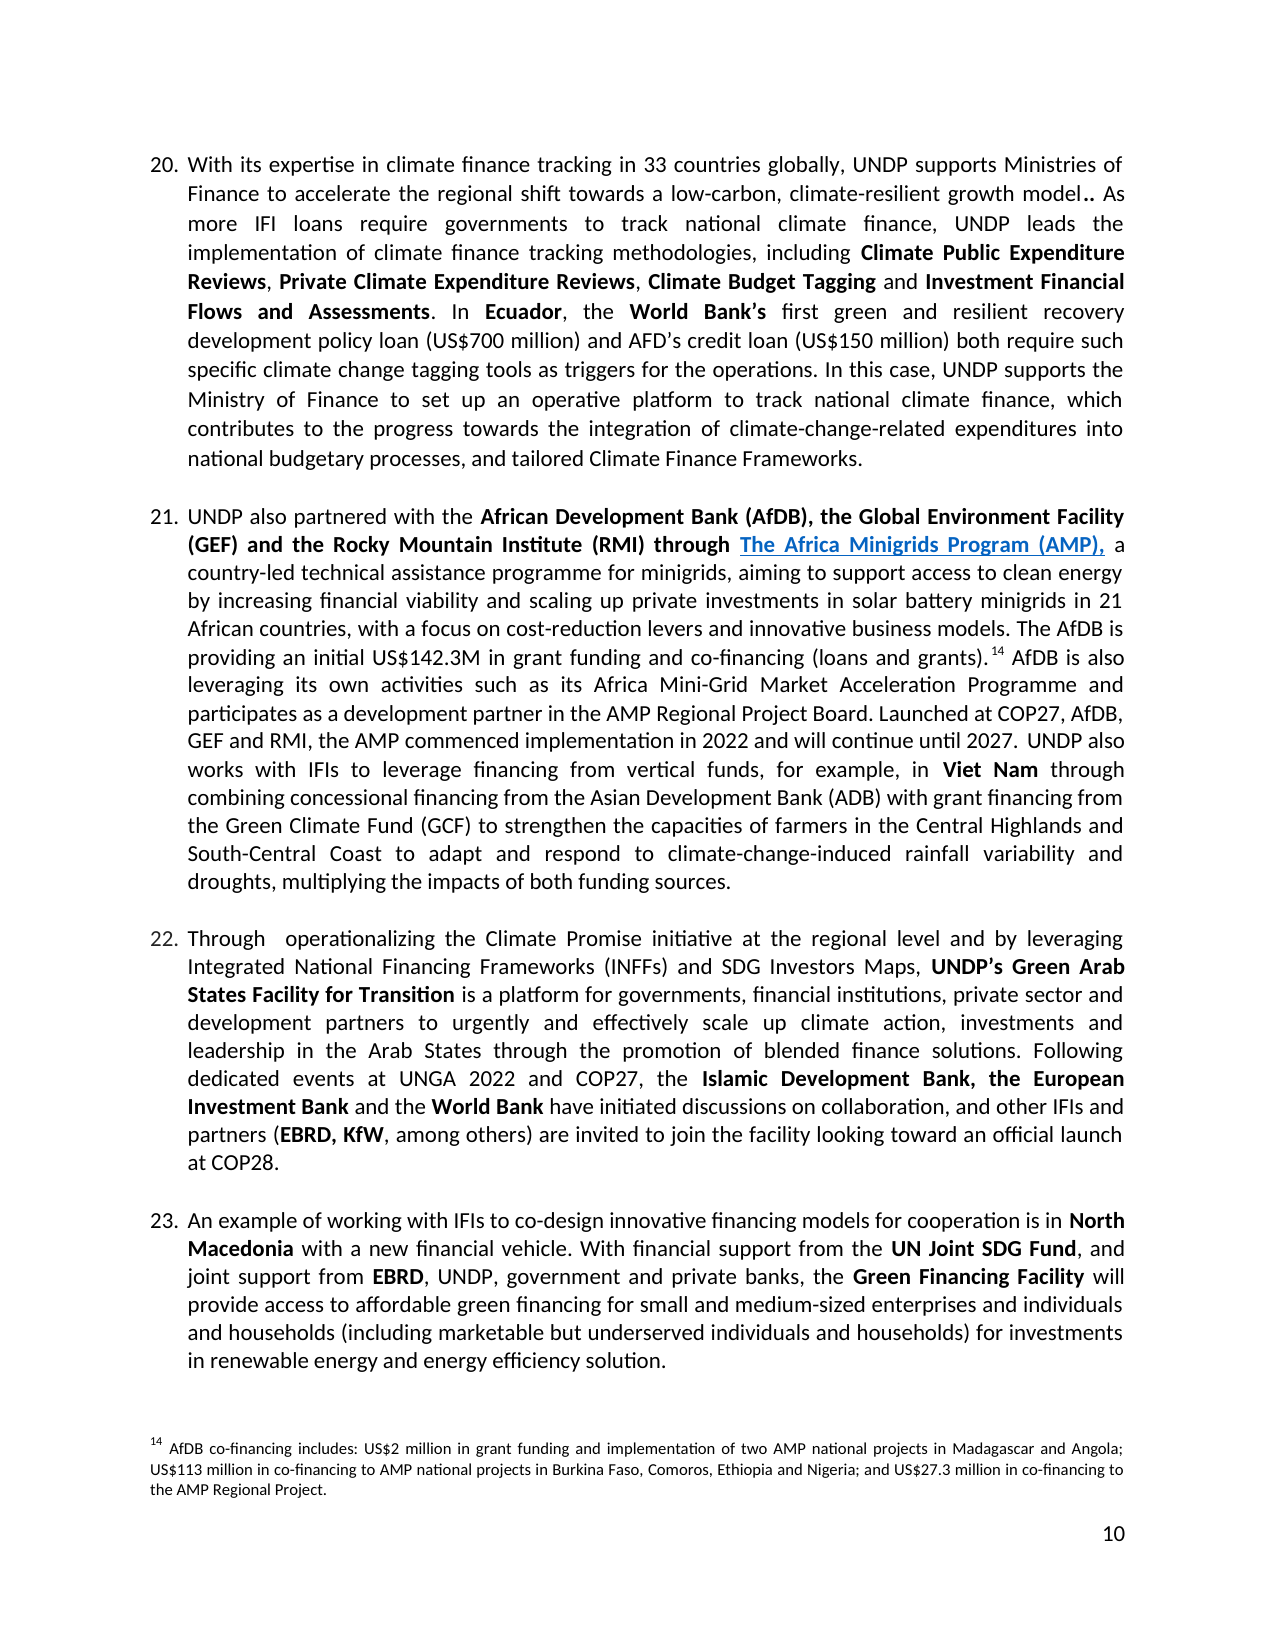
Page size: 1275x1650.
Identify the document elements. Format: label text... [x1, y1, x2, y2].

list UNDP also partnered with the African Development Bank (AfDB), the Global Environment Facility (GEF) and the Rocky Mountain Institute (RMI) through The Africa Minigrids Program (AMP), a country-led technical assistance programme for minigrids, aiming to support access to clean energy by increasing financial viability and scaling up private investments in solar battery minigrids in 21 African countries, with a focus on cost-reduction levers and innovative business models. The AfDB is providing an initial US$142.3M in grant funding and co-financing (loans and grants). AfDB is also leveraging its own activities such as its Africa Mini-Grid Market Acceleration Programme and participates as a development partner in the AMP Regional Project Board. Launched at COP27, AfDB, GEF and RMI, the AMP commenced implementation in 2022 and will continue until 2027. UNDP also works with IFIs to leverage financing from vertical funds, for example, in Viet Nam through combining concessional financing from the Asian Development Bank (ADB) with grant financing from the Green Climate Fund (GCF) to strengthen the capacities of farmers in the Central Highlands and South-Central Coast to adapt and respond to climate-change-induced rainfall variability and droughts, multiplying the impacts of both funding sources. [150, 502, 1125, 895]
list Through operationalizing the Climate Promise initiative at the regional level and by leveraging Integrated National Financing Frameworks (INFFs) and SDG Investors Maps, UNDP’s Green Arab States Facility for Transition is a platform for governments, financial institutions, private sector and development partners to urgently and effectively scale up climate action, investments and leadership in the Arab States through the promotion of blended finance solutions. Following dedicated events at UNGA 2022 and COP27, the Islamic Development Bank, the European Investment Bank and the World Bank have initiated discussions on collaboration, and other IFIs and partners (EBRD, KfW, among others) are invited to join the facility looking toward an official launch at COP28. [150, 924, 1125, 1176]
list With its expertise in climate finance tracking in 33 countries globally, UNDP supports Ministries of Finance to accelerate the regional shift towards a low-carbon, climate-resilient growth model.. As more IFI loans require governments to track national climate finance, UNDP leads the implementation of climate finance tracking methodologies, including Climate Public Expenditure Reviews, Private Climate Expenditure Reviews, Climate Budget Tagging and Investment Financial Flows and Assessments. In Ecuador, the World Bank’s first green and resilient recovery development policy loan (US$700 million) and AFD’s credit loan (US$150 million) both require such specific climate change tagging tools as triggers for the operations. In this case, UNDP supports the Ministry of Finance to set up an operative platform to track national climate finance, which contributes to the progress towards the integration of climate-change-related expenditures into national budgetary processes, and tailored Climate Finance Frameworks. [150, 150, 1125, 472]
list An example of working with IFIs to co-design innovative financing models for cooperation is in North Macedonia with a new financial vehicle. With financial support from the UN Joint SDG Fund, and joint support from EBRD, UNDP, government and private banks, the Green Financing Facility will provide access to affordable green financing for small and medium-sized enterprises and individuals and households (including marketable but underserved individuals and households) for investments in renewable energy and energy efficiency solution. [150, 1206, 1125, 1374]
